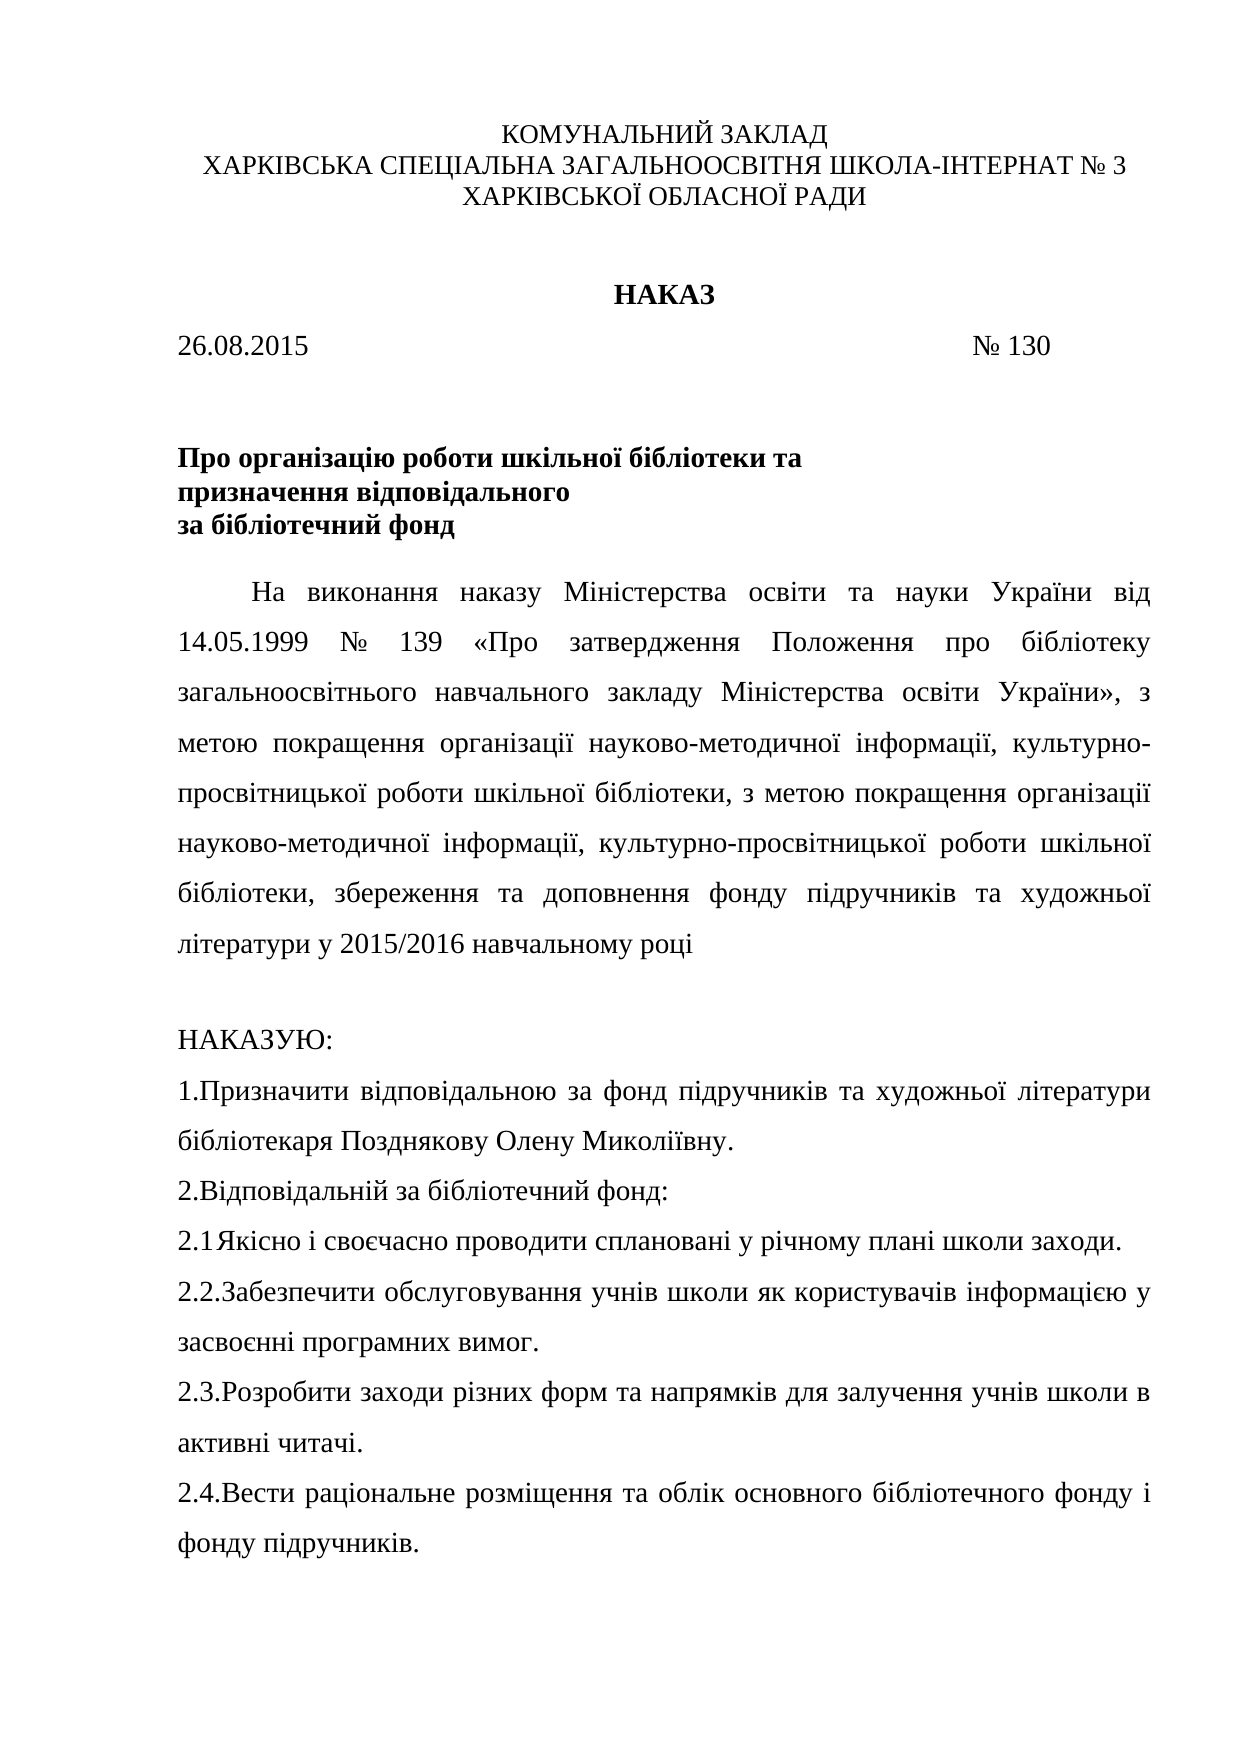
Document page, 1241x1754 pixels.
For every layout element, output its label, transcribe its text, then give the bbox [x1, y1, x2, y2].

text призначення відповідального [177, 474, 1152, 507]
list Якісно і своєчасно проводити сплановані у річному плані школи заходи. [177, 1223, 1152, 1257]
text НАКАЗУЮ: [177, 1022, 1152, 1056]
text за бібліотечний фонд [177, 507, 1152, 541]
text ХАРКІВСЬКОЇ ОБЛАСНОЇ РАДИ [177, 180, 1152, 212]
text НАКАЗ [177, 277, 1152, 311]
text 1.Призначити відповідальною за фонд підручників та художньої літератури бібліотекаря Позднякову Олену Миколіївну. [177, 1073, 1152, 1156]
text 2.4.Вести раціональне розміщення та облік основного бібліотечного фонду і фонду підручників. [177, 1475, 1152, 1559]
text 26.08.2015 № 130 [177, 328, 1152, 361]
text На виконання наказу Міністерства освіти та науки України від 14.05.1999 № 139 «Про затвердження Положення про бібліотеку загальноосвітнього навчального закладу Міністерства освіти України», з метою покращення організації науково-методичної інформації, культурно-просвітницької роботи шкільної бібліотеки, з метою покращення організації науково-методичної інформації, культурно-просвітницької роботи шкільної бібліотеки, збереження та доповнення фонду підручників та художньої літератури у 2015/2016 навчальному році [177, 574, 1152, 959]
text ХАРКІВСЬКА СПЕЦІАЛЬНА ЗАГАЛЬНООСВІТНЯ ШКОЛА-ІНТЕРНАТ № 3 [177, 149, 1152, 180]
text 2.3.Розробити заходи різних форм та напрямків для залучення учнів школи в активні читачі. [177, 1374, 1152, 1458]
text 2.2.Забезпечити обслуговування учнів школи як користувачів інформацією у засвоєнні програмних вимог. [177, 1274, 1152, 1358]
text 2.Відповідальній за бібліотечний фонд: [177, 1173, 1152, 1207]
text КОМУНАЛЬНИЙ ЗАКЛАД [177, 118, 1152, 149]
text Про організацію роботи шкільної бібліотеки та [177, 440, 1152, 474]
